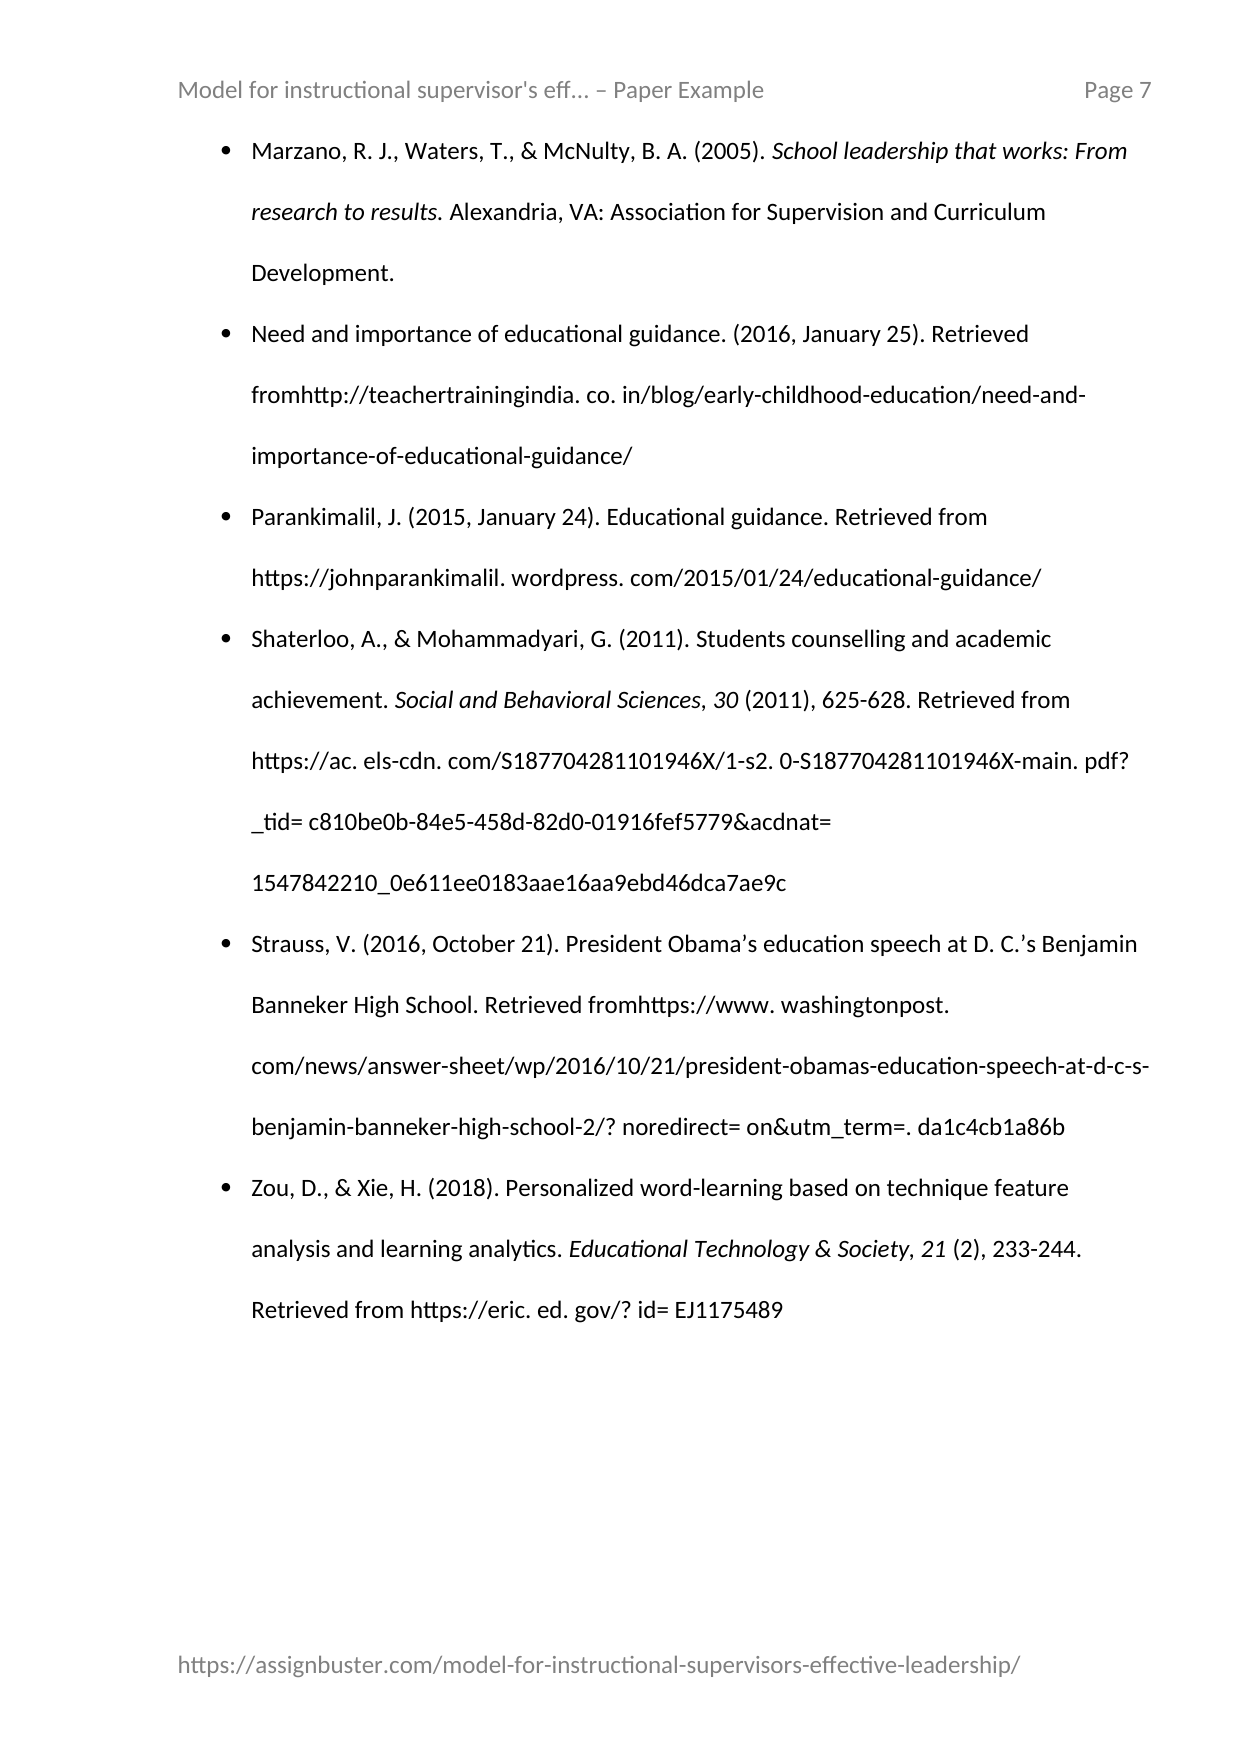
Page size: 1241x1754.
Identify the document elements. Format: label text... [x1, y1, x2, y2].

list Parankimalil, J. (2015, January 24). Educational guidance. Retrieved from https://johnparankimalil. wordpress. com/2015/01/24/educational-guidance/ [222, 501, 1152, 593]
list Need and importance of educational guidance. (2016, January 25). Retrieved fromhttp://teachertrainingindia. co. in/blog/early-childhood-education/need-and-importance-of-educational-guidance/ [222, 318, 1152, 471]
list Marzano, R. J., Waters, T., & McNulty, B. A. (2005). School leadership that works: From research to results. Alexandria, VA: Association for Supervision and Curriculum Development. [222, 135, 1152, 287]
list Zou, D., & Xie, H. (2018). Personalized word-learning based on technique feature analysis and learning analytics. Educational Technology & Society, 21 (2), 233-244. Retrieved from https://eric. ed. gov/? id= EJ1175489 [222, 1172, 1152, 1325]
list Shaterloo, A., & Mohammadyari, G. (2011). Students counselling and academic achievement. Social and Behavioral Sciences, 30 (2011), 625-628. Retrieved from https://ac. els-cdn. com/S187704281101946X/1-s2. 0-S187704281101946X-main. pdf? _tid= c810be0b-84e5-458d-82d0-01916fef5779&acdnat= 1547842210_0e611ee0183aae16aa9ebd46dca7ae9c [222, 623, 1152, 898]
list Strauss, V. (2016, October 21). President Obama’s education speech at D. C.’s Benjamin Banneker High School. Retrieved fromhttps://www. washingtonpost. com/news/answer-sheet/wp/2016/10/21/president-obamas-education-speech-at-d-c-s-benjamin-banneker-high-school-2/? noredirect= on&utm_term=. da1c4cb1a86b [222, 928, 1152, 1142]
